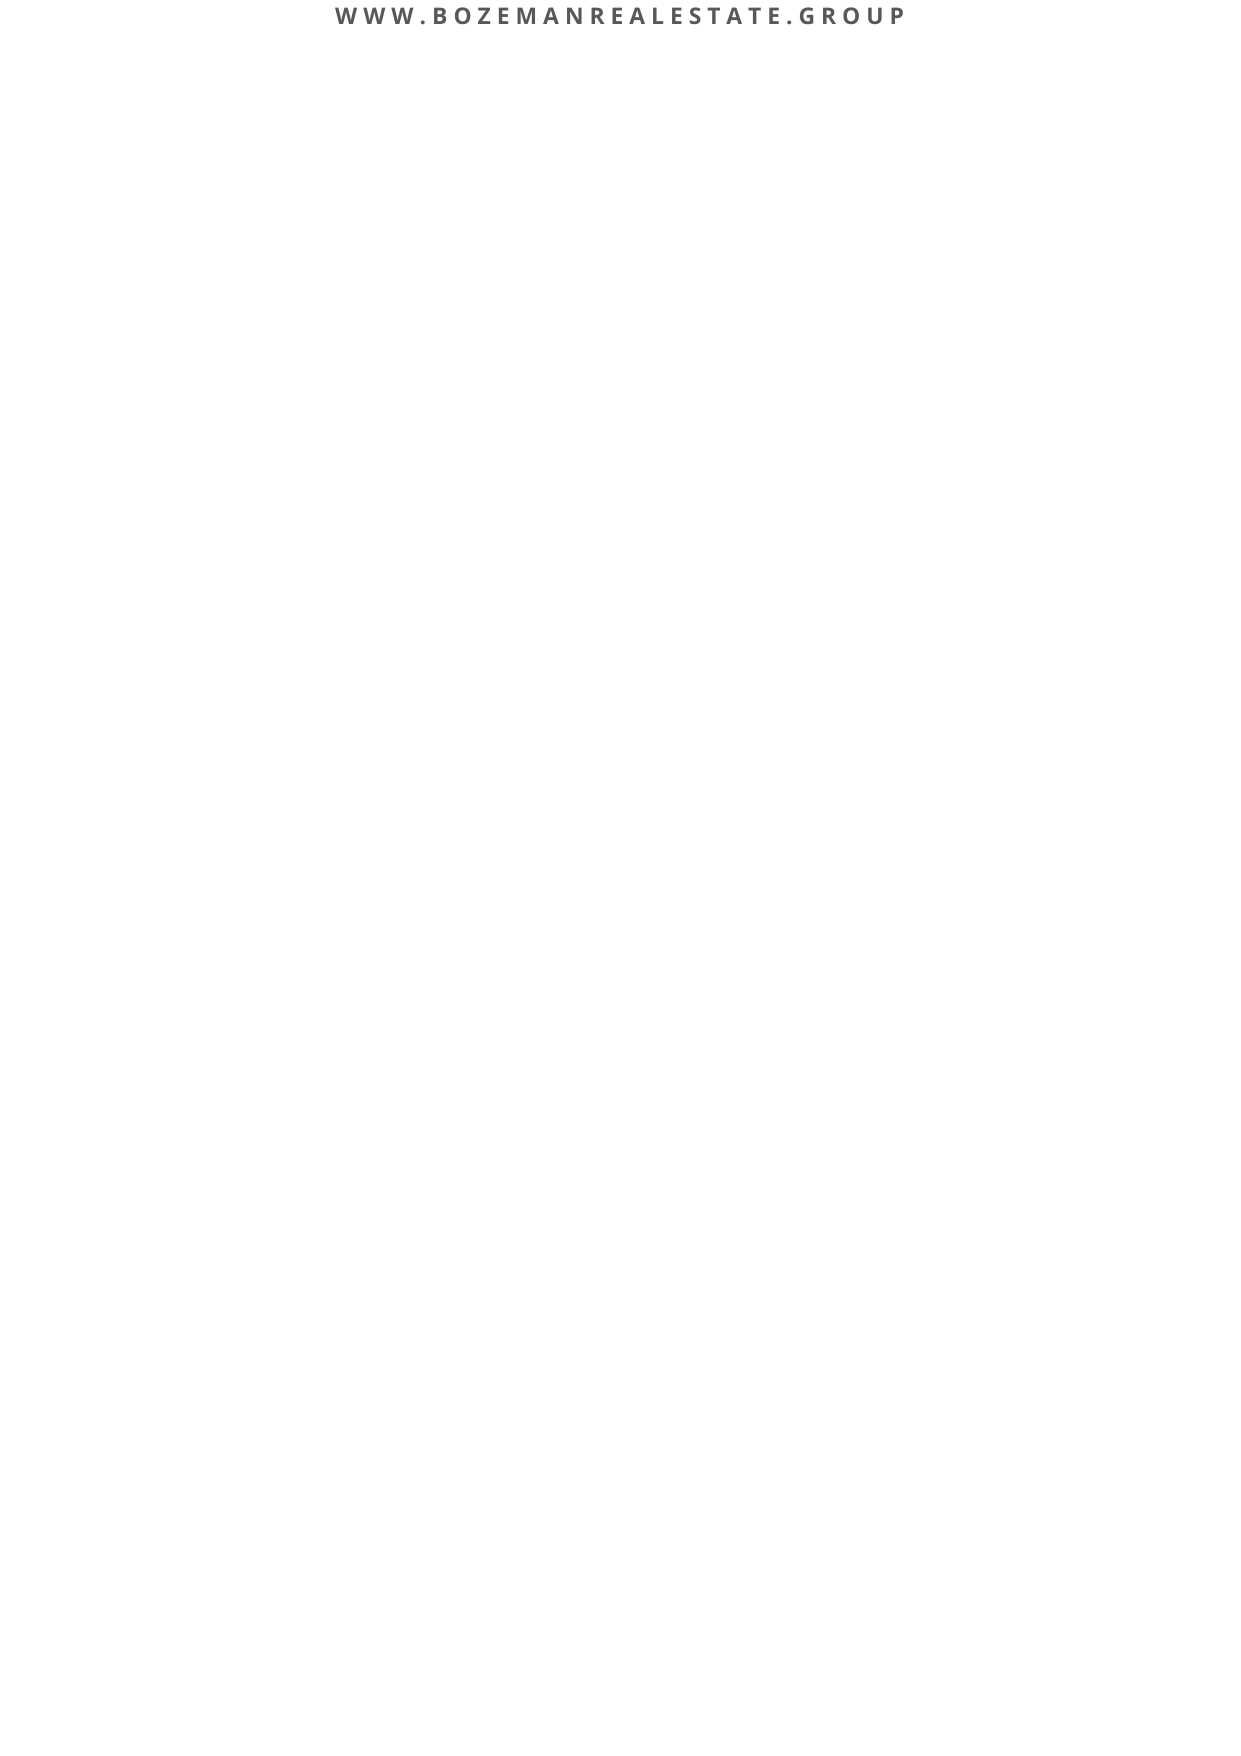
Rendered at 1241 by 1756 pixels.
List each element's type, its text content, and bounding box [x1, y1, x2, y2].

text W W W . B O Z E M A N R E A L E S T A T E . G R O U P [80, 0, 1159, 31]
